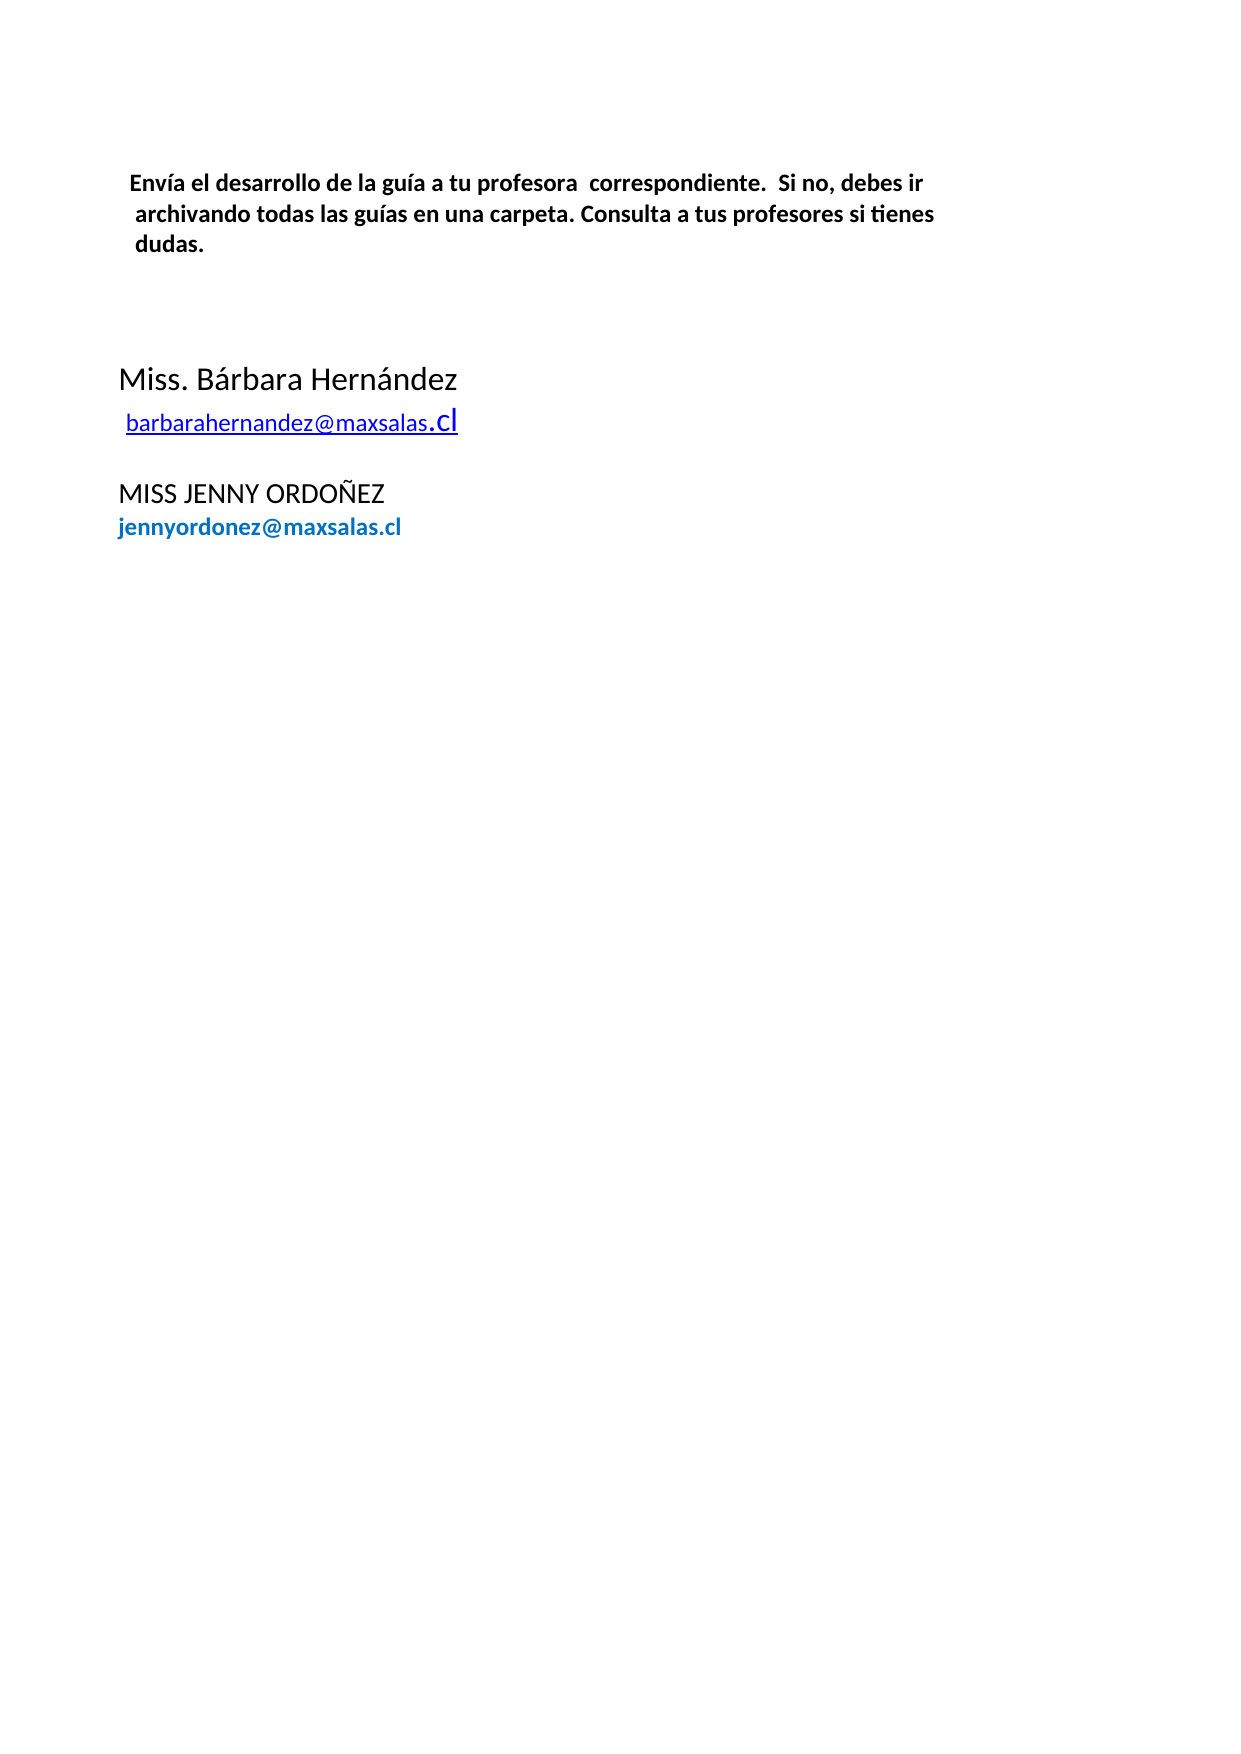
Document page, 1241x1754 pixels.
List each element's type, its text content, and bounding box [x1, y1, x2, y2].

text Envía el desarrollo de la guía a tu profesora correspondiente. Si no, debes ir [118, 167, 1063, 198]
text barbarahernandez@maxsalas.cl [118, 399, 1063, 440]
text MISS JENNY ORDOÑEZ [118, 475, 1063, 511]
text jennyordonez@maxsalas.cl [118, 511, 1063, 541]
text Miss. Bárbara Hernández [118, 358, 1063, 399]
text dudas. [118, 228, 1063, 259]
text archivando todas las guías en una carpeta. Consulta a tus profesores si tienes [118, 198, 1063, 228]
